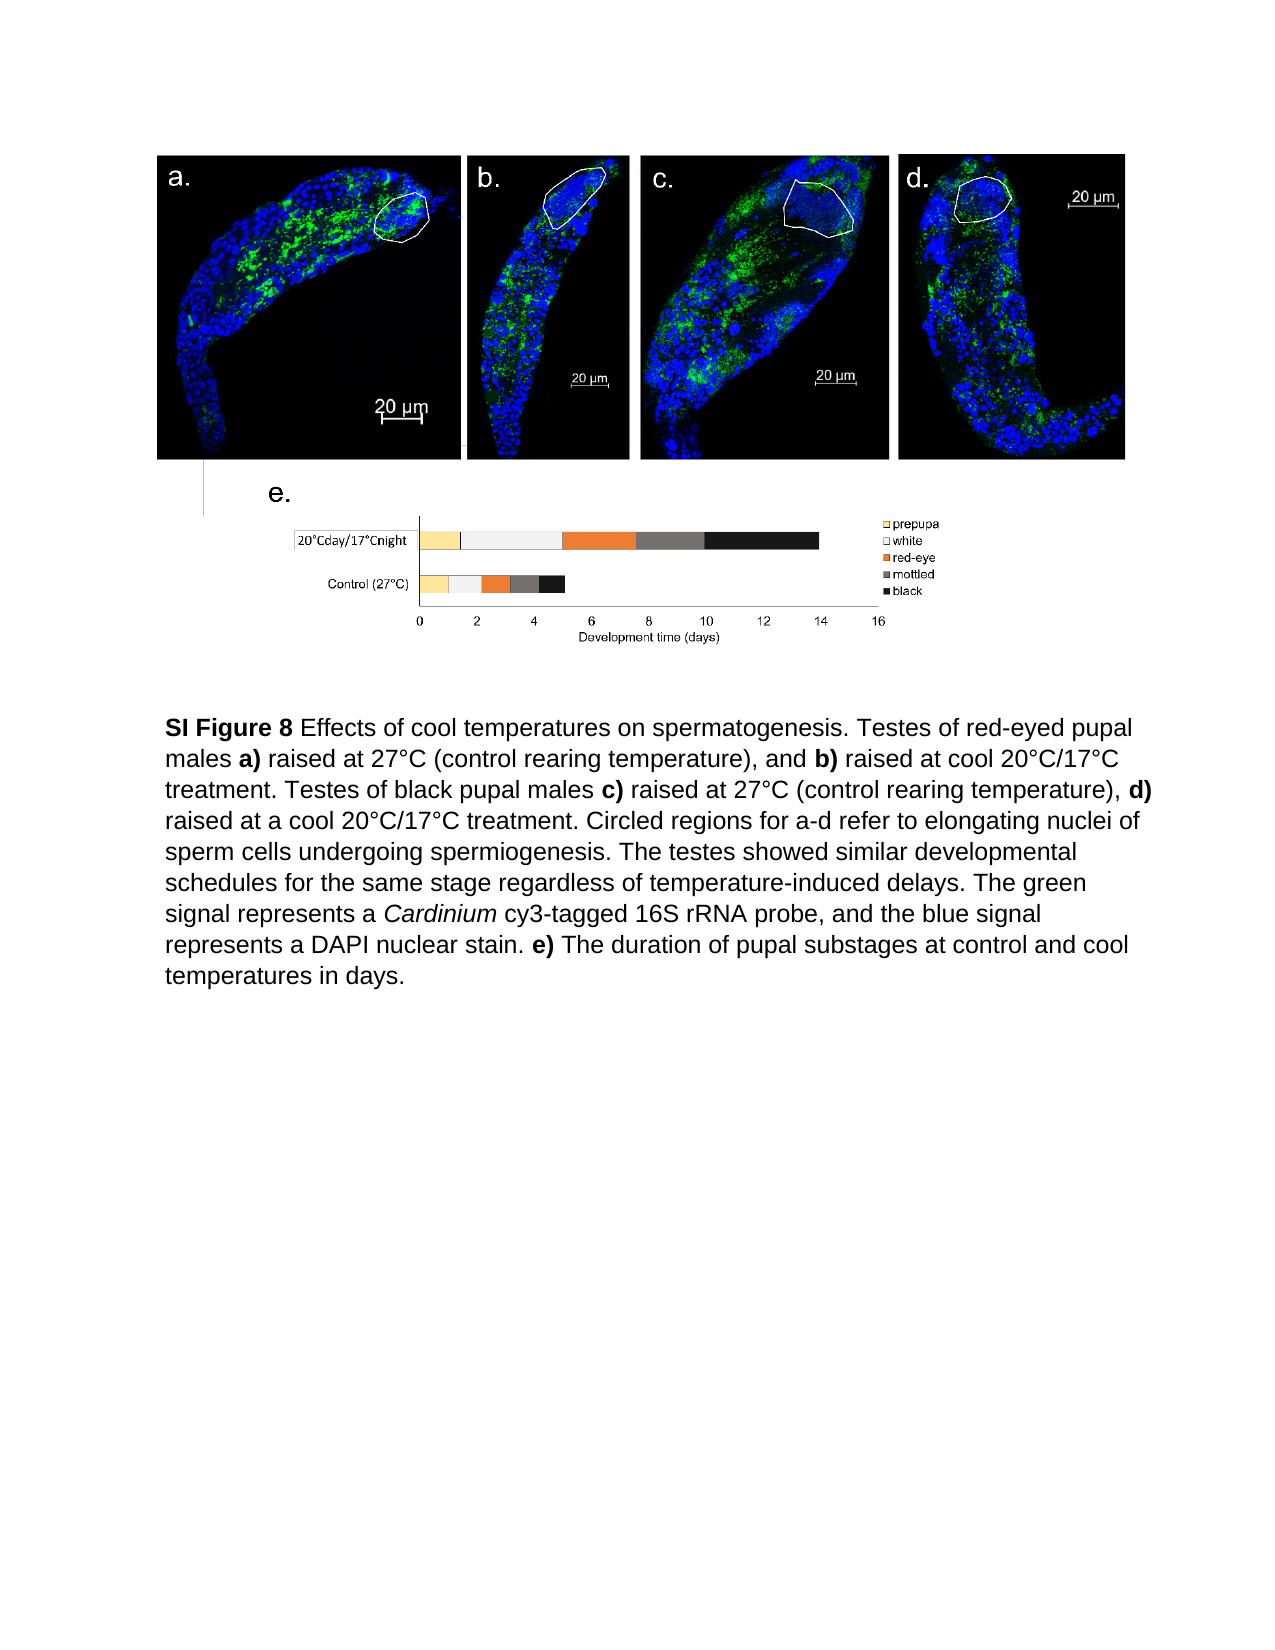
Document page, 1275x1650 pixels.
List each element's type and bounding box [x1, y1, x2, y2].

picture [150, 150, 1125, 651]
